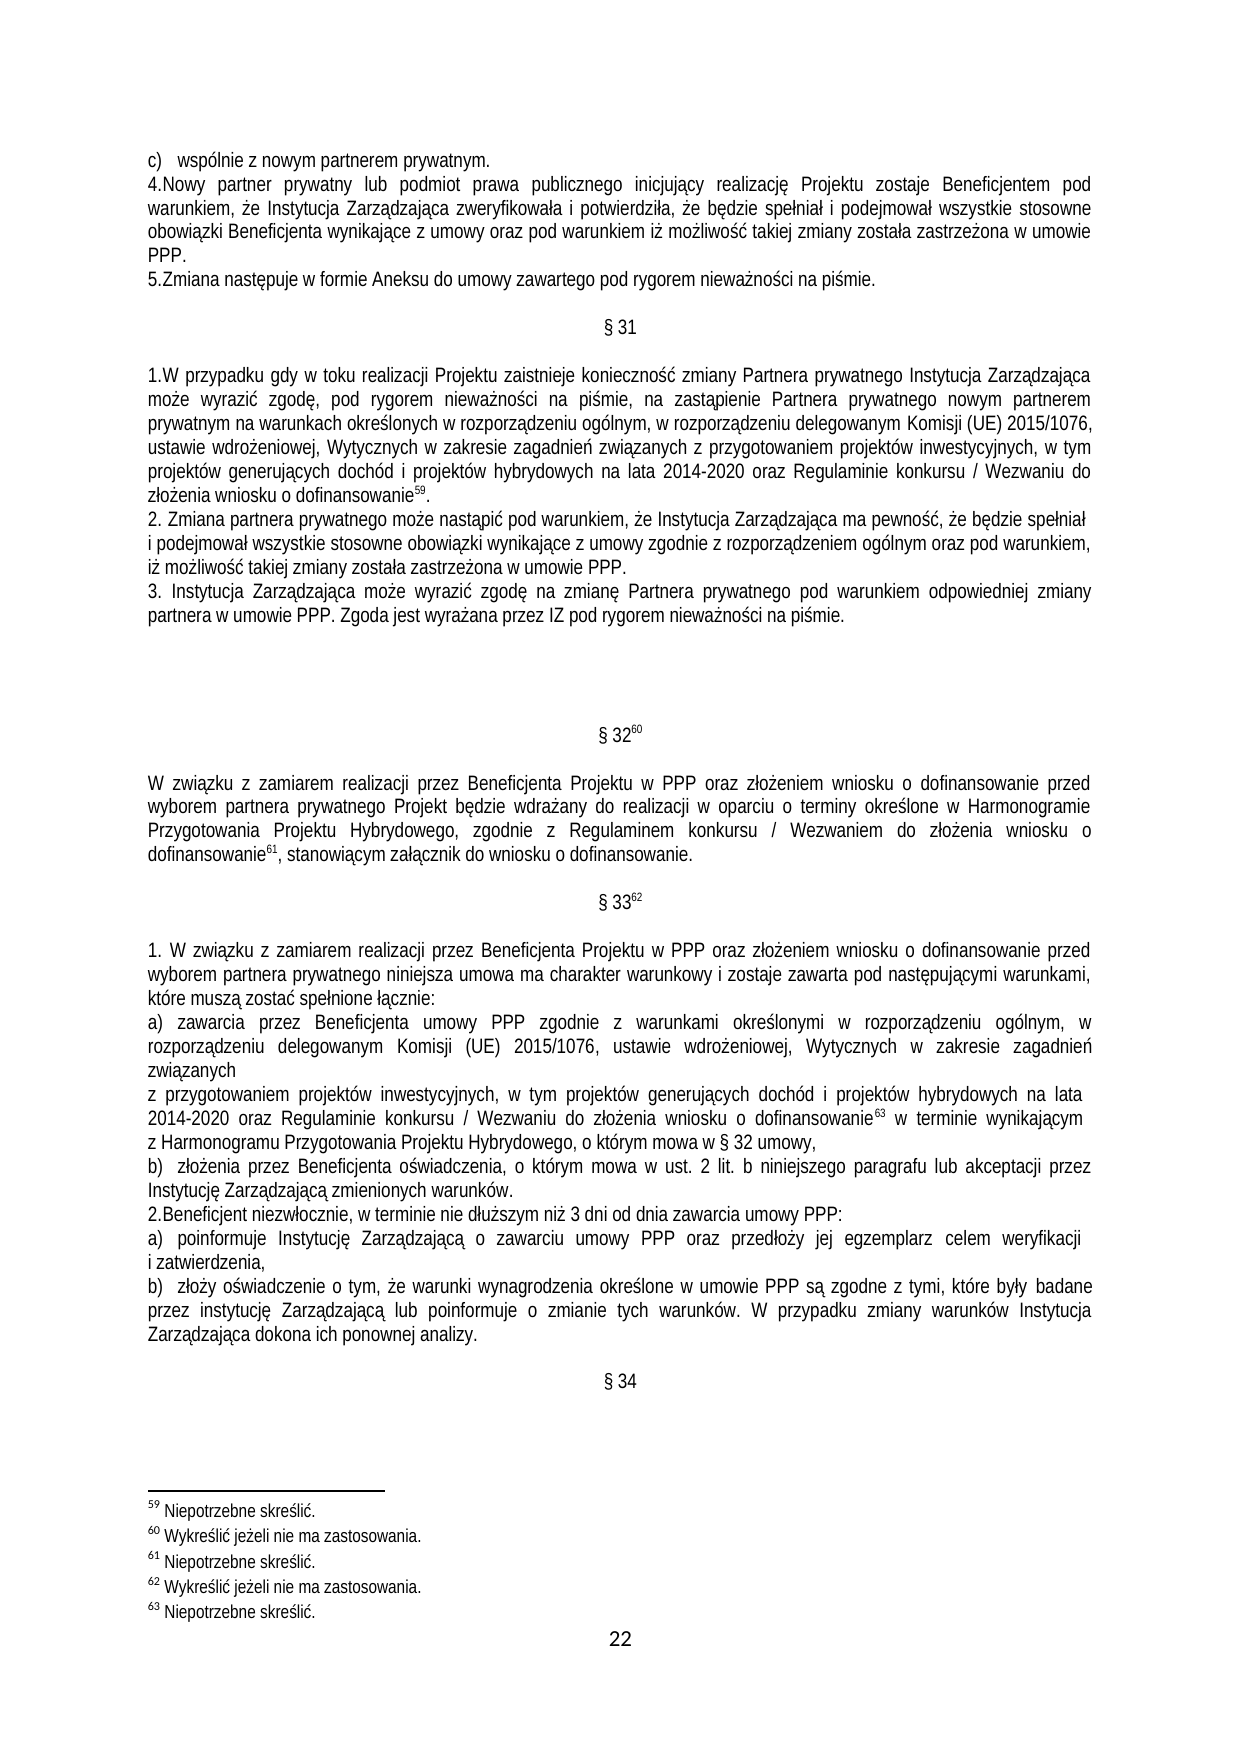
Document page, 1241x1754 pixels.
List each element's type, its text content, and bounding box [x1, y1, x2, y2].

text § 33 [148, 890, 1093, 914]
text § 32 [148, 723, 1093, 747]
text W związku z zamiarem realizacji przez Beneficjenta Projektu w PPP oraz złożeniem wniosku o dofinansowanie przed wyborem partnera prywatnego Projekt będzie wdrażany do realizacji w oparciu o terminy określone w Harmonogramie Przygotowania Projektu Hybrydowego, zgodnie z Regulaminem konkursu / Wezwaniem do złożenia wniosku o dofinansowanie, stanowiącym załącznik do wniosku o dofinansowanie. [148, 771, 1093, 866]
list Nowy partner prywatny lub podmiot prawa publicznego inicjujący realizację Projektu zostaje Beneficjentem pod warunkiem, że Instytucja Zarządzająca zweryfikowała i potwierdziła, że będzie spełniał i podejmował wszystkie stosowne obowiązki Beneficjenta wynikające z umowy oraz pod warunkiem iż możliwość takiej zmiany została zastrzeżona w umowie PPP. [148, 172, 1093, 267]
list Instytucja Zarządzająca może wyrazić zgodę na zmianę Partnera prywatnego pod warunkiem odpowiedniej zmiany partnera w umowie PPP. Zgoda jest wyrażana przez IZ pod rygorem nieważności na piśmie. [148, 579, 1093, 627]
list złoży oświadczenie o tym, że warunki wynagrodzenia określone w umowie PPP są zgodne z tymi, które były badane przez instytucję Zarządzającą lub poinformuje o zmianie tych warunków. W przypadku zmiany warunków Instytucja Zarządzająca dokona ich ponownej analizy. [148, 1274, 1093, 1346]
list wspólnie z nowym partnerem prywatnym. [148, 148, 1093, 172]
text § 34 [148, 1369, 1093, 1393]
list W przypadku gdy w toku realizacji Projektu zaistnieje konieczność zmiany Partnera prywatnego Instytucja Zarządzająca może wyrazić zgodę, pod rygorem nieważności na piśmie, na zastąpienie Partnera prywatnego nowym partnerem prywatnym na warunkach określonych w rozporządzeniu ogólnym, w rozporządzeniu delegowanym Komisji (UE) 2015/1076, ustawie wdrożeniowej, Wytycznych w zakresie zagadnień związanych z przygotowaniem projektów inwestycyjnych, w tym projektów generujących dochód i projektów hybrydowych na lata 2014-2020 oraz Regulaminie konkursu / Wezwaniu do złożenia wniosku o dofinansowanie. [148, 363, 1093, 507]
list złożenia przez Beneficjenta oświadczenia, o którym mowa w ust. 2 lit. b niniejszego paragrafu lub akceptacji przez Instytucję Zarządzającą zmienionych warunków. [148, 1154, 1093, 1202]
list Beneficjent niezwłocznie, w terminie nie dłuższym niż 3 dni od dnia zawarcia umowy PPP: [148, 1202, 1093, 1226]
list zawarcia przez Beneficjenta umowy PPP zgodnie z warunkami określonymi w rozporządzeniu ogólnym, w rozporządzeniu delegowanym Komisji (UE) 2015/1076, ustawie wdrożeniowej, Wytycznych w zakresie zagadnień związanych z przygotowaniem projektów inwestycyjnych, w tym projektów generujących dochód i projektów hybrydowych na lata 2014-2020 oraz Regulaminie konkursu / Wezwaniu do złożenia wniosku o dofinansowanie w terminie wynikającym z Harmonogramu Przygotowania Projektu Hybrydowego, o którym mowa w § 32 umowy, [148, 1010, 1093, 1154]
text § 31 [148, 315, 1093, 339]
list poinformuje Instytucję Zarządzającą o zawarciu umowy PPP oraz przedłoży jej egzemplarz celem weryfikacji i zatwierdzenia, [148, 1226, 1093, 1274]
list Zmiana następuje w formie Aneksu do umowy zawartego pod rygorem nieważności na piśmie. [148, 267, 1093, 291]
list Zmiana partnera prywatnego może nastąpić pod warunkiem, że Instytucja Zarządzająca ma pewność, że będzie spełniał i podejmował wszystkie stosowne obowiązki wynikające z umowy zgodnie z rozporządzeniem ogólnym oraz pod warunkiem, iż możliwość takiej zmiany została zastrzeżona w umowie PPP. [148, 507, 1093, 579]
list W związku z zamiarem realizacji przez Beneficjenta Projektu w PPP oraz złożeniem wniosku o dofinansowanie przed wyborem partnera prywatnego niniejsza umowa ma charakter warunkowy i zostaje zawarta pod następującymi warunkami, które muszą zostać spełnione łącznie: [148, 938, 1093, 1010]
